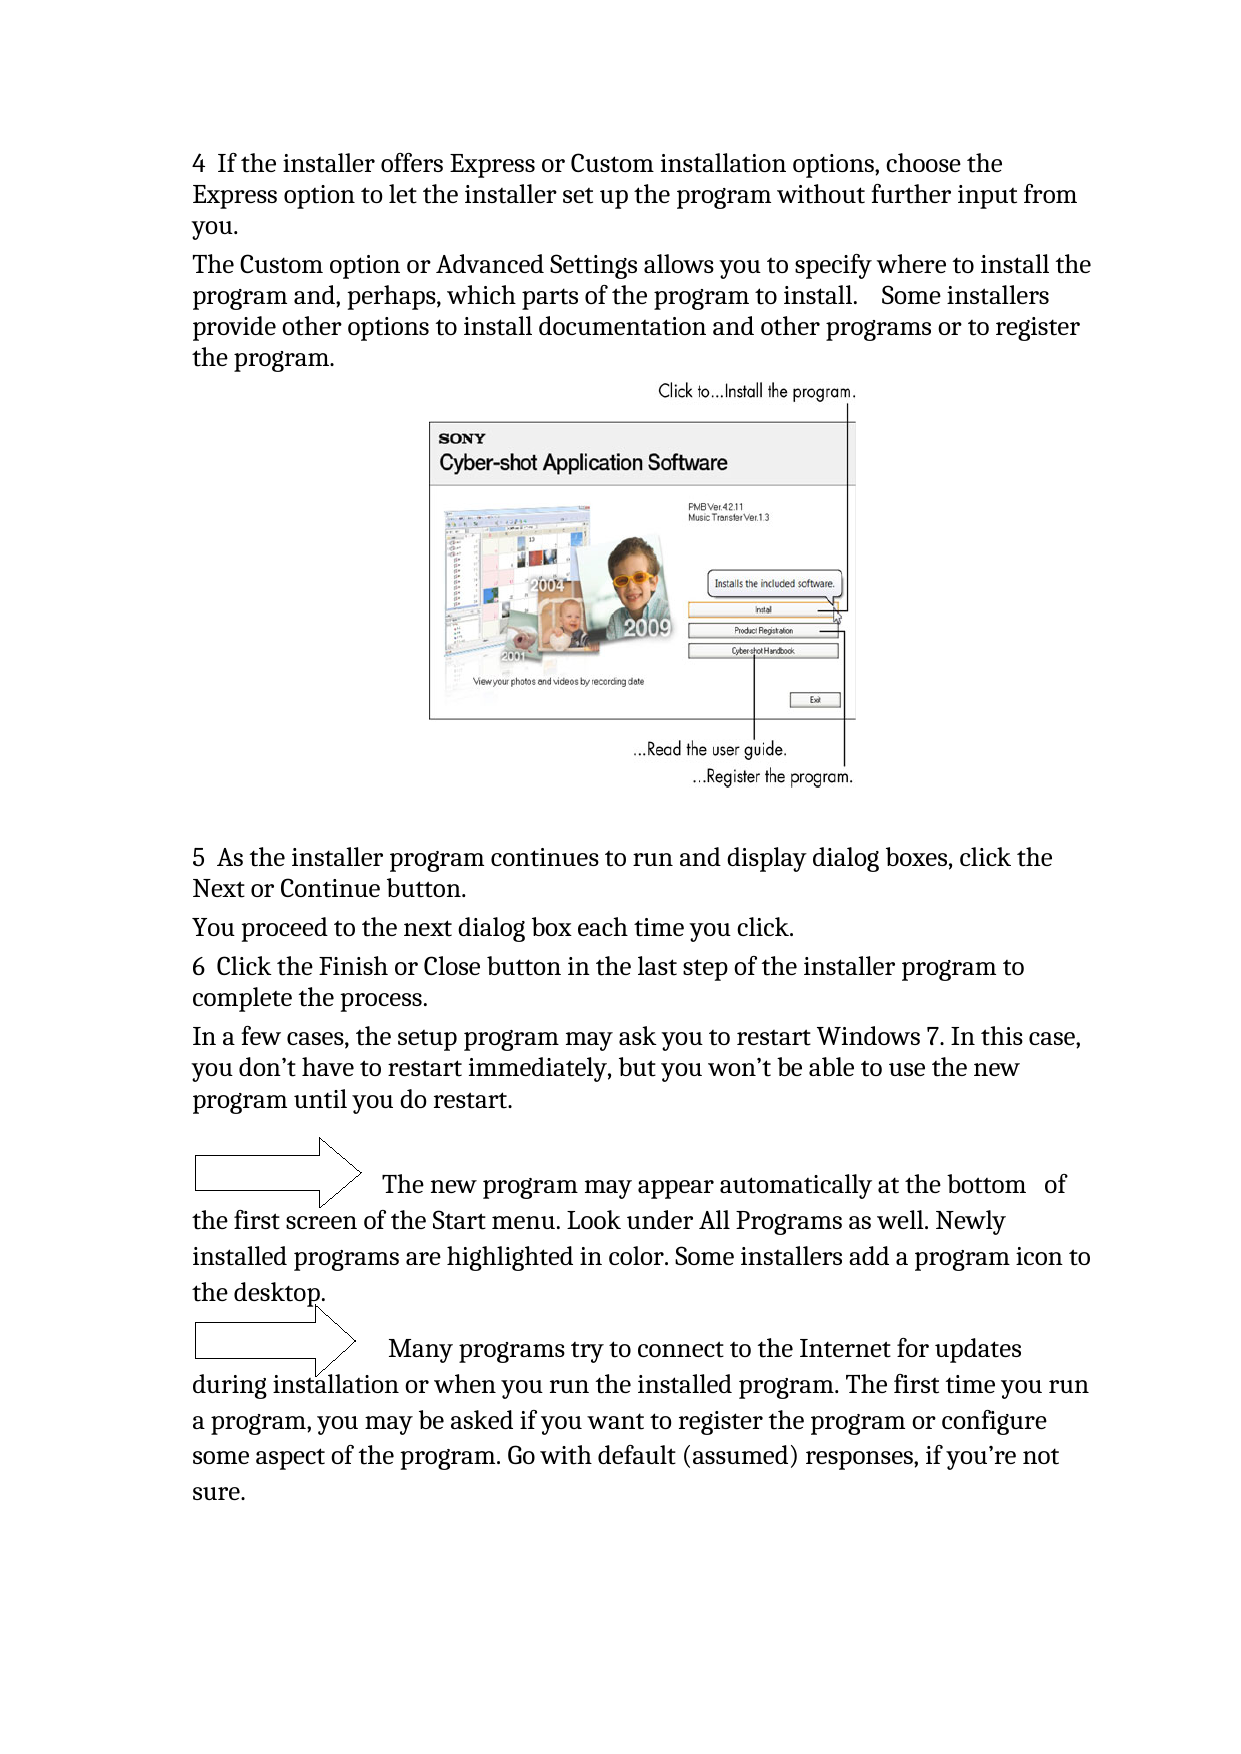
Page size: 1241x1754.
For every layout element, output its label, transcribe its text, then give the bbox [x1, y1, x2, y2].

text 4 If the installer offers Express or Custom installation options, choose the Express option to let the installer set up the program without further input from you. [192, 148, 1093, 241]
picture [429, 381, 856, 788]
text Many programs try to connect to the Internet for updates during installation or when you run the installed program. The first time you run a program, you may be asked if you want to register the program or configure some aspect of the program. Go with default (assumed) responses, if you’re not sure. [192, 1333, 1093, 1507]
text In a few cases, the setup program may ask you to restart Windows 7. In this case, you don’t have to restart immediately, but you won’t be able to use the new program until you do restart. [192, 1021, 1093, 1115]
text The Custom option or Advanced Settings allows you to specify where to install the program and, perhaps, which parts of the program to install. Some installers provide other options to install documentation and other programs or to register the program. [192, 249, 1093, 373]
text 5 As the installer program continues to run and display dialog boxes, click the Next or Continue button. [192, 842, 1093, 904]
text You proceed to the next dialog box each time you click. [192, 912, 1093, 943]
text 6 Click the Finish or Close button in the last step of the installer program to complete the process. [192, 951, 1093, 1013]
text The new program may appear automatically at the bottom of the first screen of the Start menu. Look under All Programs as well. Newly installed programs are highlighted in color. Some installers add a program icon to the desktop. [192, 1169, 1093, 1308]
